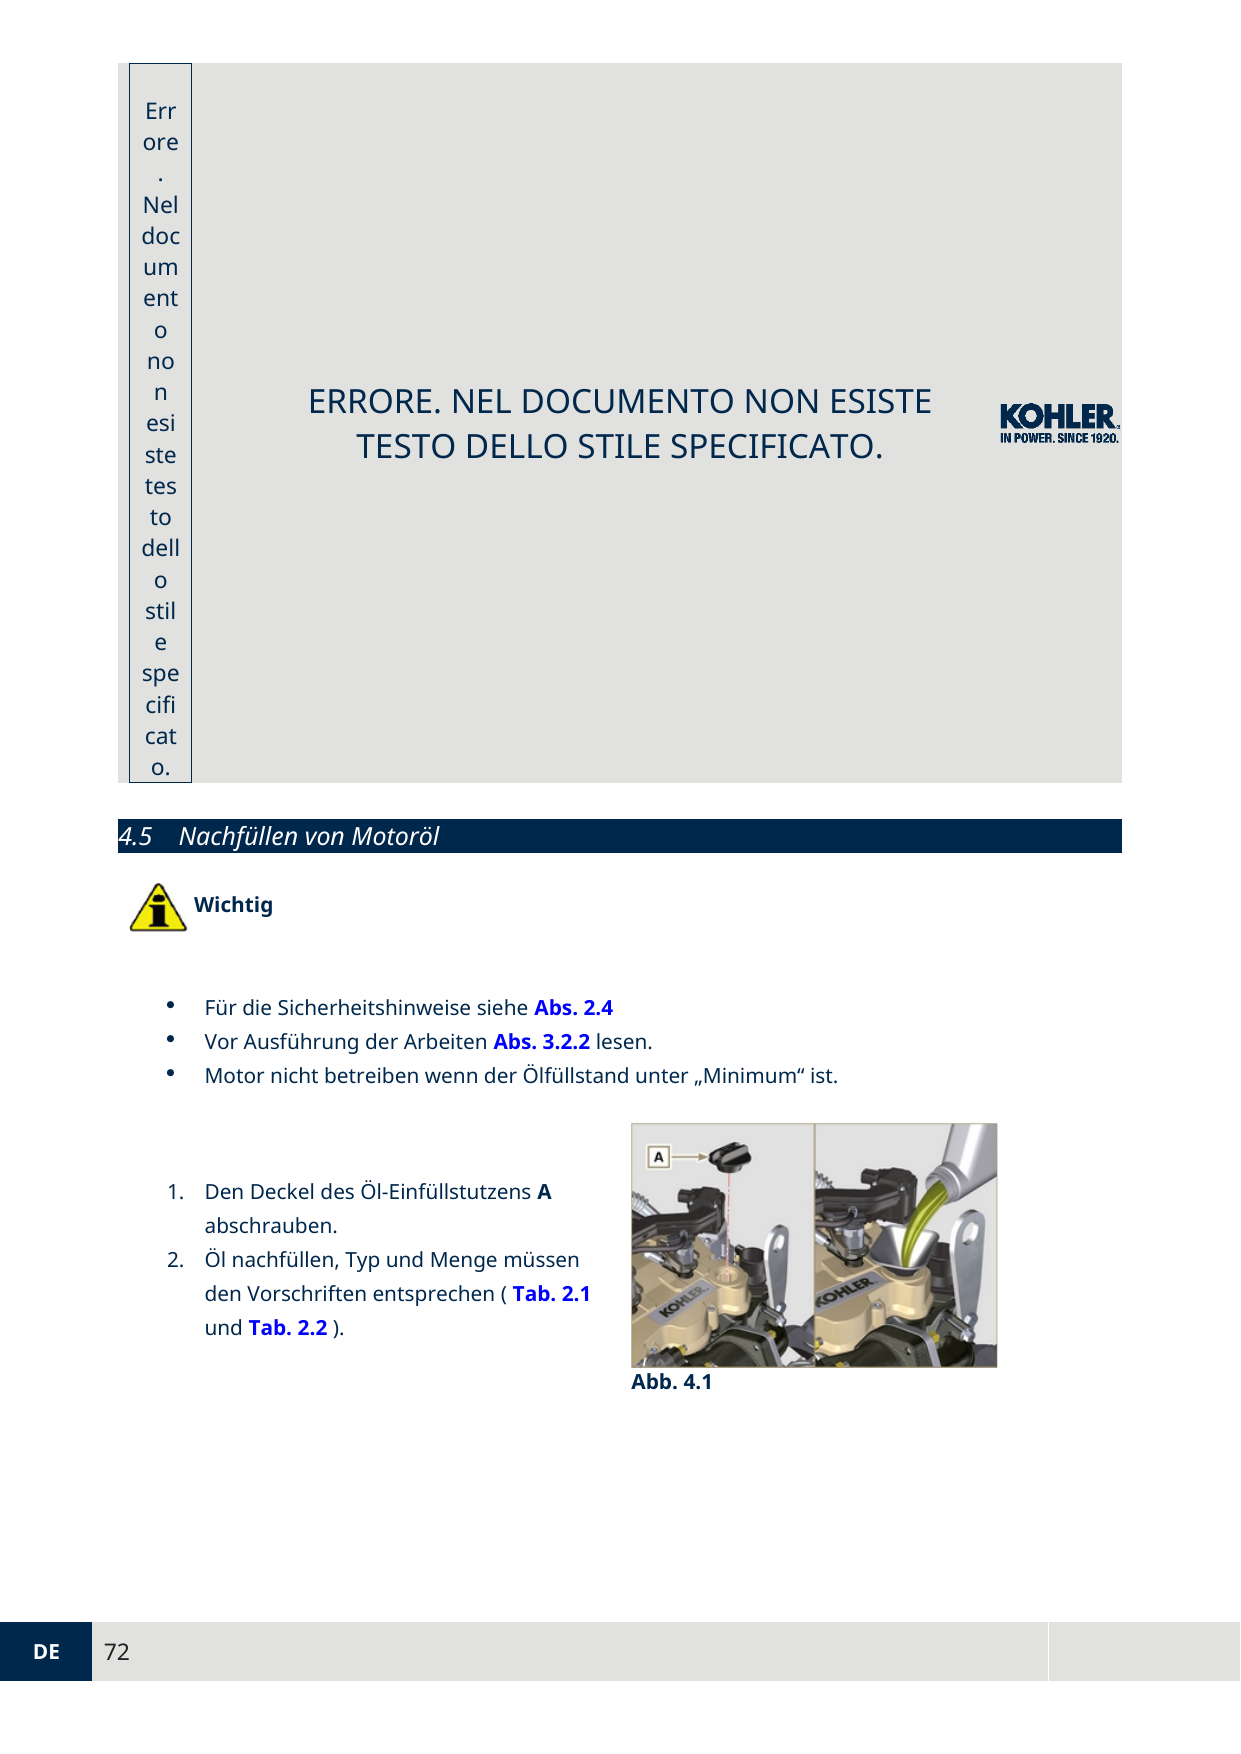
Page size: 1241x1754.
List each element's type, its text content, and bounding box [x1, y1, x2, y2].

table_cell Abb. 4.1 [620, 1107, 1122, 1411]
table_cell Den Deckel des Öl-Einfüllstutzens A abschrauben. Öl nachfüllen, Typ und Menge müssen den Vorschriften entsprechen ( Tab. 2.1 und Tab. 2.2 ). [118, 1107, 620, 1411]
picture [129, 881, 189, 932]
table_header Wichtig Für die Sicherheitshinweise siehe Abs. 2.4 Vor Ausführung der Arbeiten Abs. 3.2.2 lesen. Motor nicht betreiben wenn der Ölfüllstand unter „Minimum“ ist. [118, 872, 1122, 1107]
picture [631, 1122, 998, 1368]
picture [1000, 403, 1121, 443]
subtitle Nachfüllen von Motoröl [118, 819, 1122, 853]
